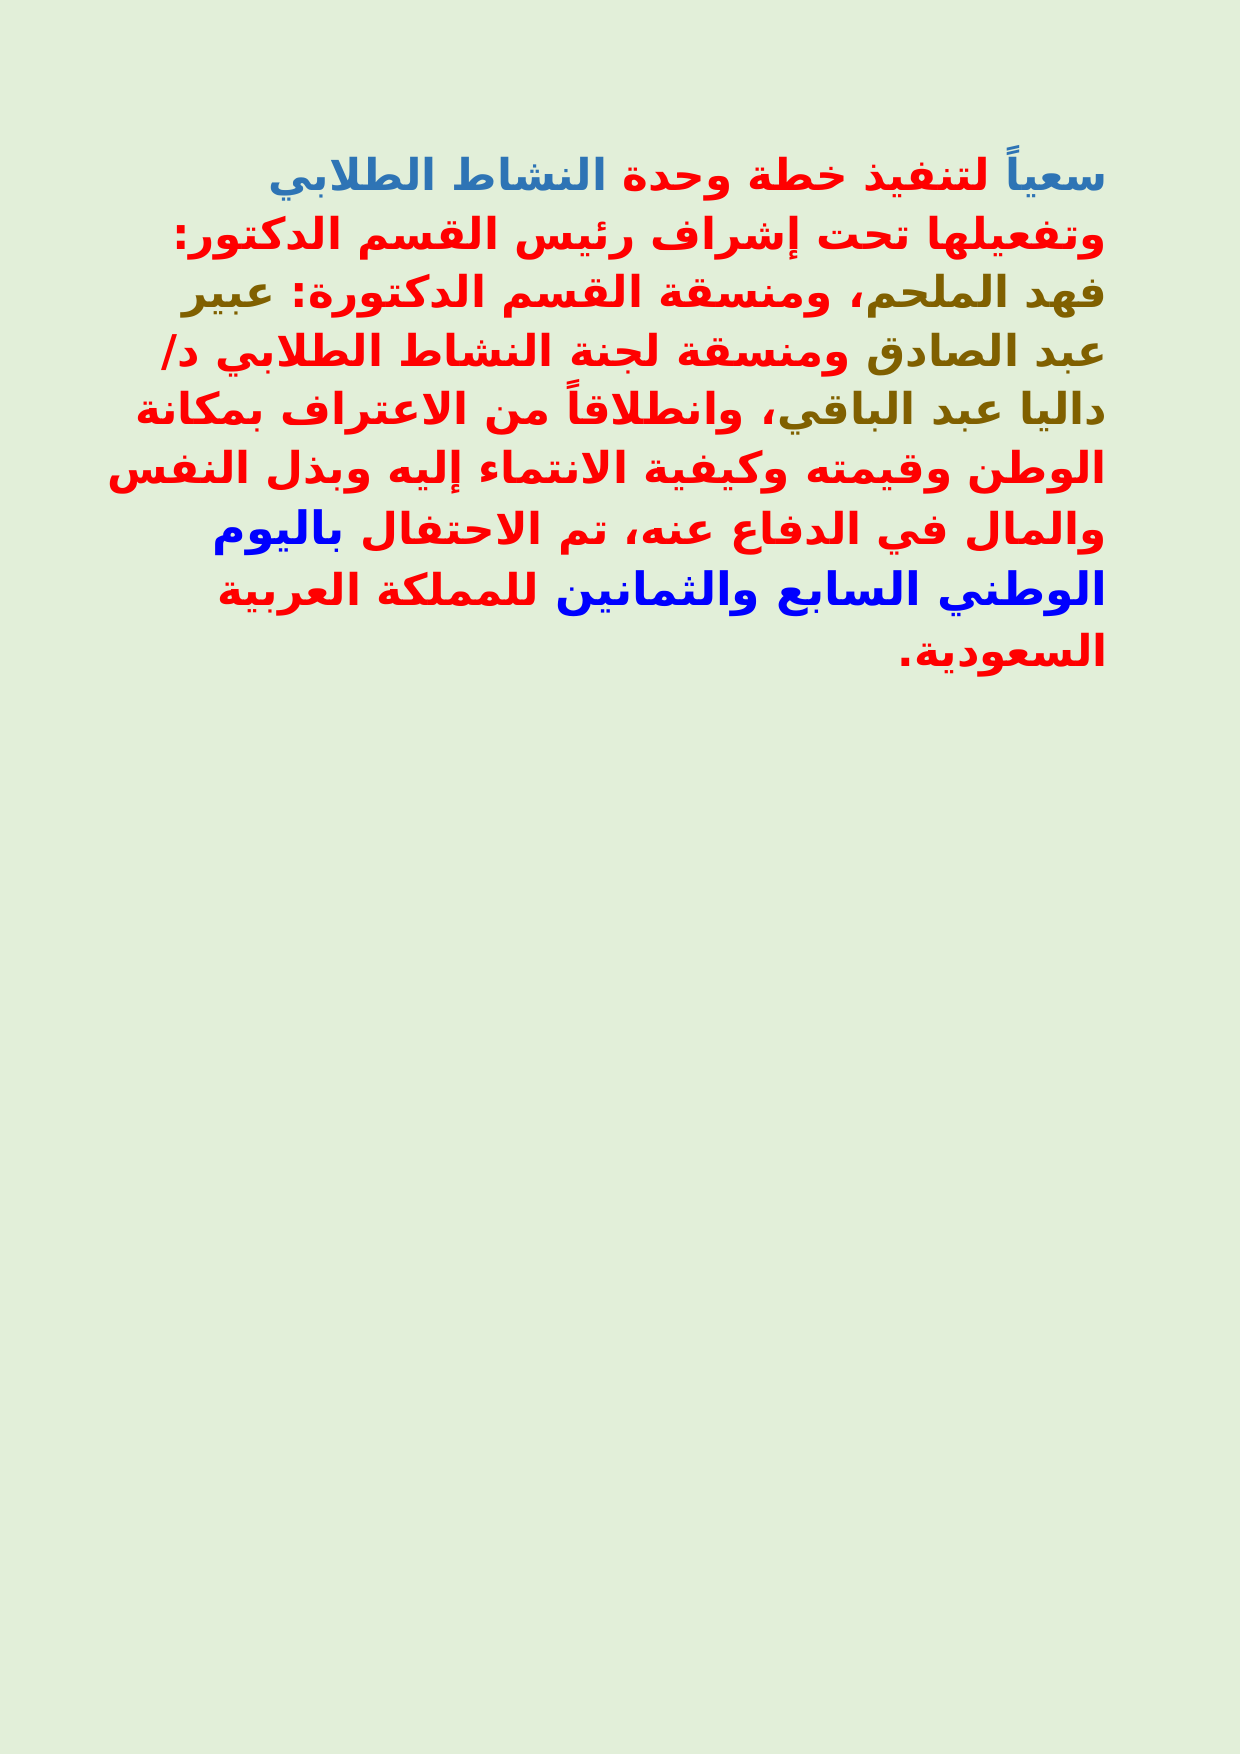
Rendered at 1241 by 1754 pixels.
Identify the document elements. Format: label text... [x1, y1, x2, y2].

text سعياً لتنفيذ خطة وحدة النشاط الطلابي وتفعيلها تحت إشراف رئيس القسم الدكتور: فهد الملحم، ومنسقة القسم الدكتورة: عبير عبد الصادق ومنسقة لجنة النشاط الطلابي د/ داليا عبد الباقي، وانطلاقاً من الاعتراف بمكانة الوطن وقيمته وكيفية الانتماء إليه وبذل النفس والمال في الدفاع عنه، تم الاحتفال باليوم الوطني السابع والثمانين للمملكة العربية السعودية. [103, 150, 1107, 677]
